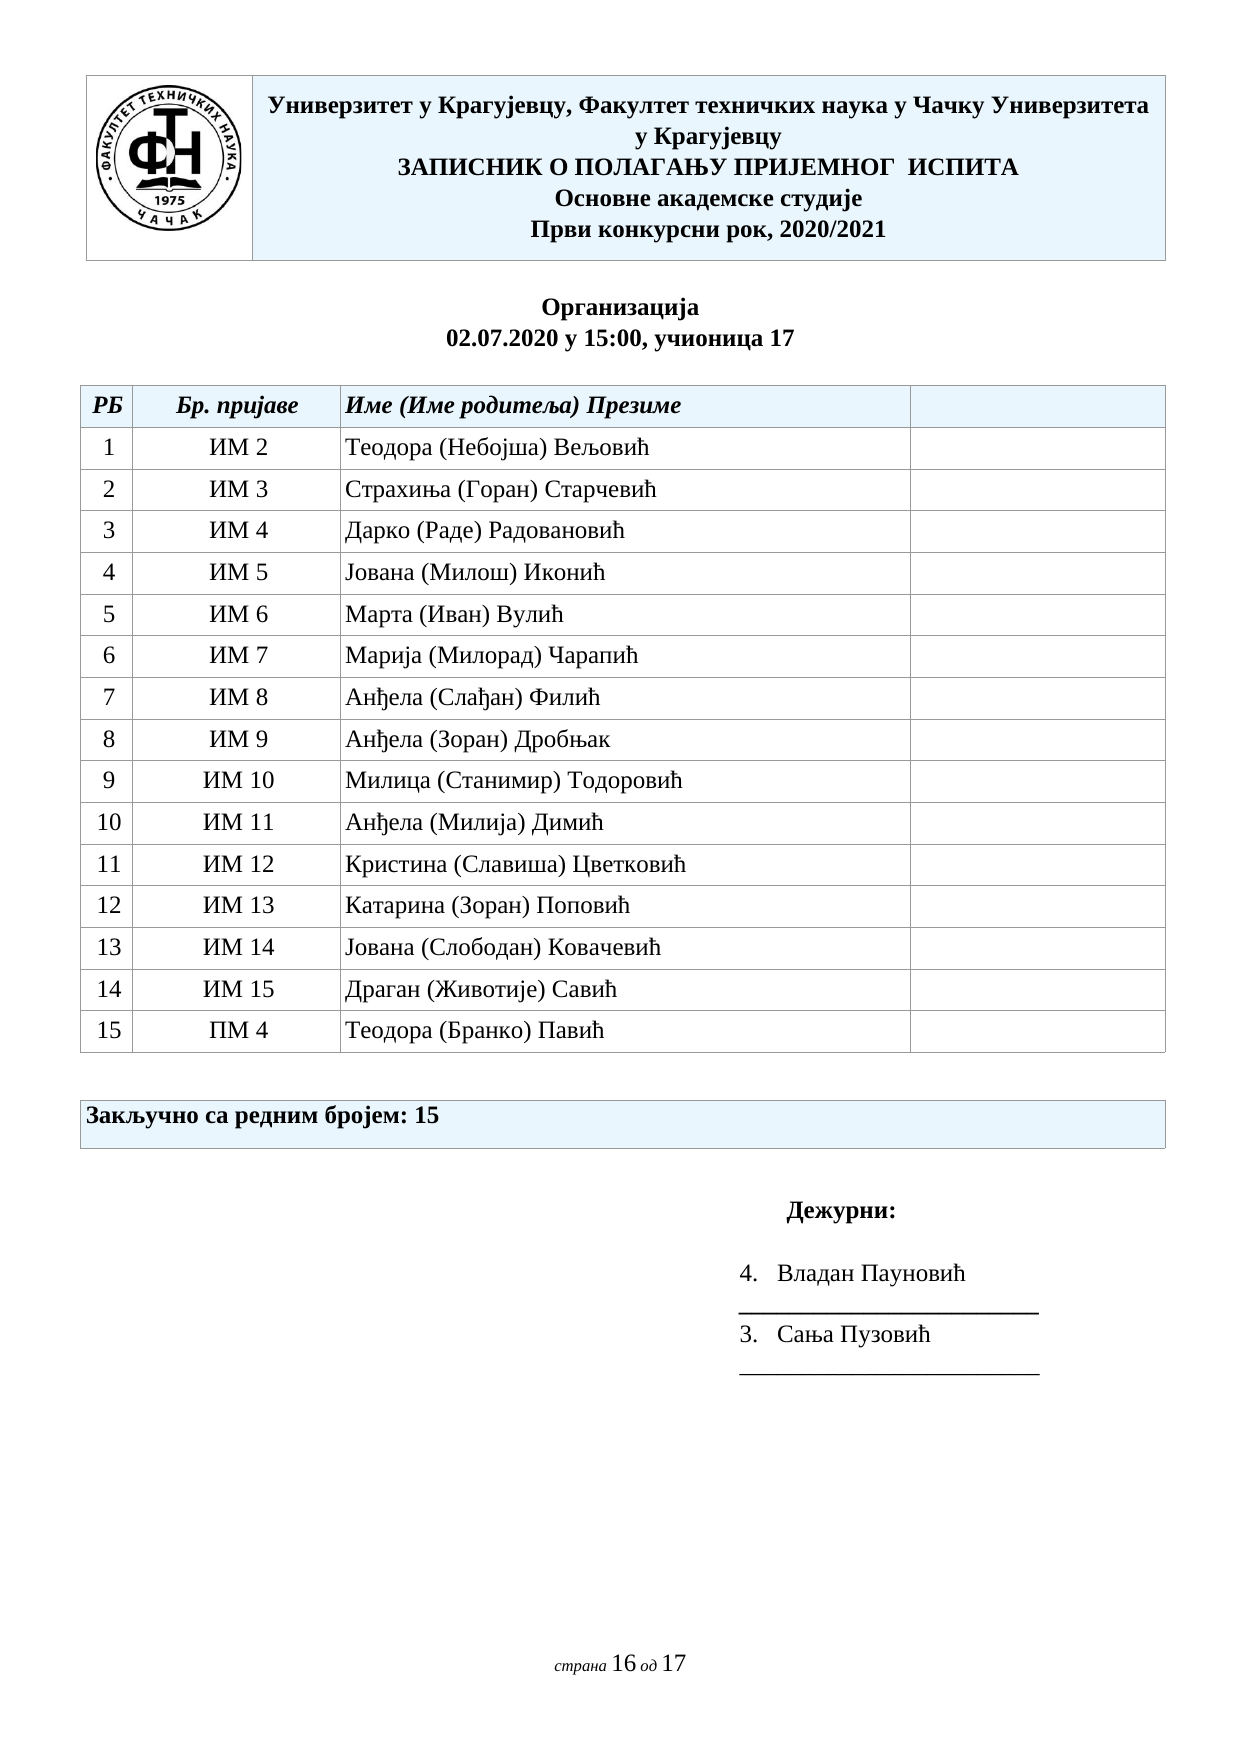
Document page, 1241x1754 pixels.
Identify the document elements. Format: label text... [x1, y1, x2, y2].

table_header РБ [81, 386, 132, 427]
table_cell [911, 511, 1165, 552]
table_cell Анђела (Зоран) Дробњак [341, 720, 910, 760]
table_cell 5 [81, 595, 132, 635]
table_cell Теодора (Небојша) Вељовић [341, 428, 910, 468]
table_cell ПМ 4 [133, 1011, 340, 1052]
table_cell Страхиња (Горан) Старчевић [341, 470, 910, 510]
table_cell Анђела (Слађан) Филић [341, 678, 910, 718]
table_cell Теодора (Бранко) Павић [341, 1011, 910, 1052]
table_cell ИМ 4 [133, 511, 340, 552]
table_cell 1 [81, 428, 132, 468]
table_header Закључно са редним бројем: 15 [81, 1101, 1165, 1148]
table_cell [911, 678, 1165, 718]
table_cell [911, 553, 1165, 593]
table_cell 4 [81, 553, 132, 593]
table_cell ИМ 6 [133, 595, 340, 635]
table_cell 10 [81, 803, 132, 843]
table_cell 3 [81, 511, 132, 552]
table_header [911, 386, 1165, 427]
table_cell ИМ 15 [133, 970, 340, 1010]
table_cell 8 [81, 720, 132, 760]
table_cell Милица (Станимир) Тодоровић [341, 761, 910, 802]
table_cell [911, 761, 1165, 802]
table_cell [911, 845, 1165, 885]
table_cell Јована (Слободан) Ковачевић [341, 928, 910, 968]
text ________________________ [739, 1349, 1165, 1378]
table_cell 12 [81, 886, 132, 927]
picture [96, 85, 242, 231]
table_cell 7 [81, 678, 132, 718]
table_cell Анђела (Милија) Димић [341, 803, 910, 843]
table_cell 6 [81, 636, 132, 677]
text Дежурни: [444, 1196, 1165, 1224]
table_cell ИМ 8 [133, 678, 340, 718]
table_cell Драган (Животије) Савић [341, 970, 910, 1010]
table_cell [911, 720, 1165, 760]
table_cell [911, 886, 1165, 927]
text ________________________ [444, 1288, 1165, 1316]
table_cell ИМ 5 [133, 553, 340, 593]
table_cell 11 [81, 845, 132, 885]
table_cell ИМ 11 [133, 803, 340, 843]
table_cell ИМ 13 [133, 886, 340, 927]
table_cell 14 [81, 970, 132, 1010]
table_cell [911, 970, 1165, 1010]
subtitle Организација [75, 292, 1165, 321]
table_cell 15 [81, 1011, 132, 1052]
table_cell Дарко (Раде) Радовановић [341, 511, 910, 552]
table_cell ИМ 9 [133, 720, 340, 760]
table_cell Јована (Милош) Иконић [341, 553, 910, 593]
table_header Универзитет у Крагујевцу, Факултет техничких наука у Чачку Универзитета у Крагујевцу ЗАПИСНИК О ПОЛАГАЊУ ПРИЈЕМНОГ ИСПИТА Основне академске студије Први конкурсни рок, 2020/2021 [253, 76, 1165, 260]
table_header Бр. пријаве [133, 386, 340, 427]
table_cell Марија (Милорад) Чарапић [341, 636, 910, 677]
table_header [87, 76, 252, 260]
table_cell [911, 636, 1165, 677]
list Владан Пауновић [739, 1258, 1165, 1286]
table_cell ИМ 7 [133, 636, 340, 677]
table_cell [911, 928, 1165, 968]
table_cell [911, 1011, 1165, 1052]
table_cell Кристина (Славиша) Цветковић [341, 845, 910, 885]
table_cell ИМ 14 [133, 928, 340, 968]
table_cell ИМ 10 [133, 761, 340, 802]
table_cell [911, 470, 1165, 510]
table_header Име (Име родитеља) Презиме [341, 386, 910, 427]
table_cell 9 [81, 761, 132, 802]
table_cell 13 [81, 928, 132, 968]
subtitle 02.07.2020 у 15:00, учионица 17 [75, 323, 1165, 352]
table_cell [911, 803, 1165, 843]
table_cell [911, 428, 1165, 468]
list Сања Пузовић [739, 1319, 1165, 1347]
table_cell ИМ 2 [133, 428, 340, 468]
table_cell Катарина (Зоран) Поповић [341, 886, 910, 927]
table_cell Марта (Иван) Вулић [341, 595, 910, 635]
table_cell ИМ 12 [133, 845, 340, 885]
table_cell ИМ 3 [133, 470, 340, 510]
table_cell 2 [81, 470, 132, 510]
table_cell [911, 595, 1165, 635]
